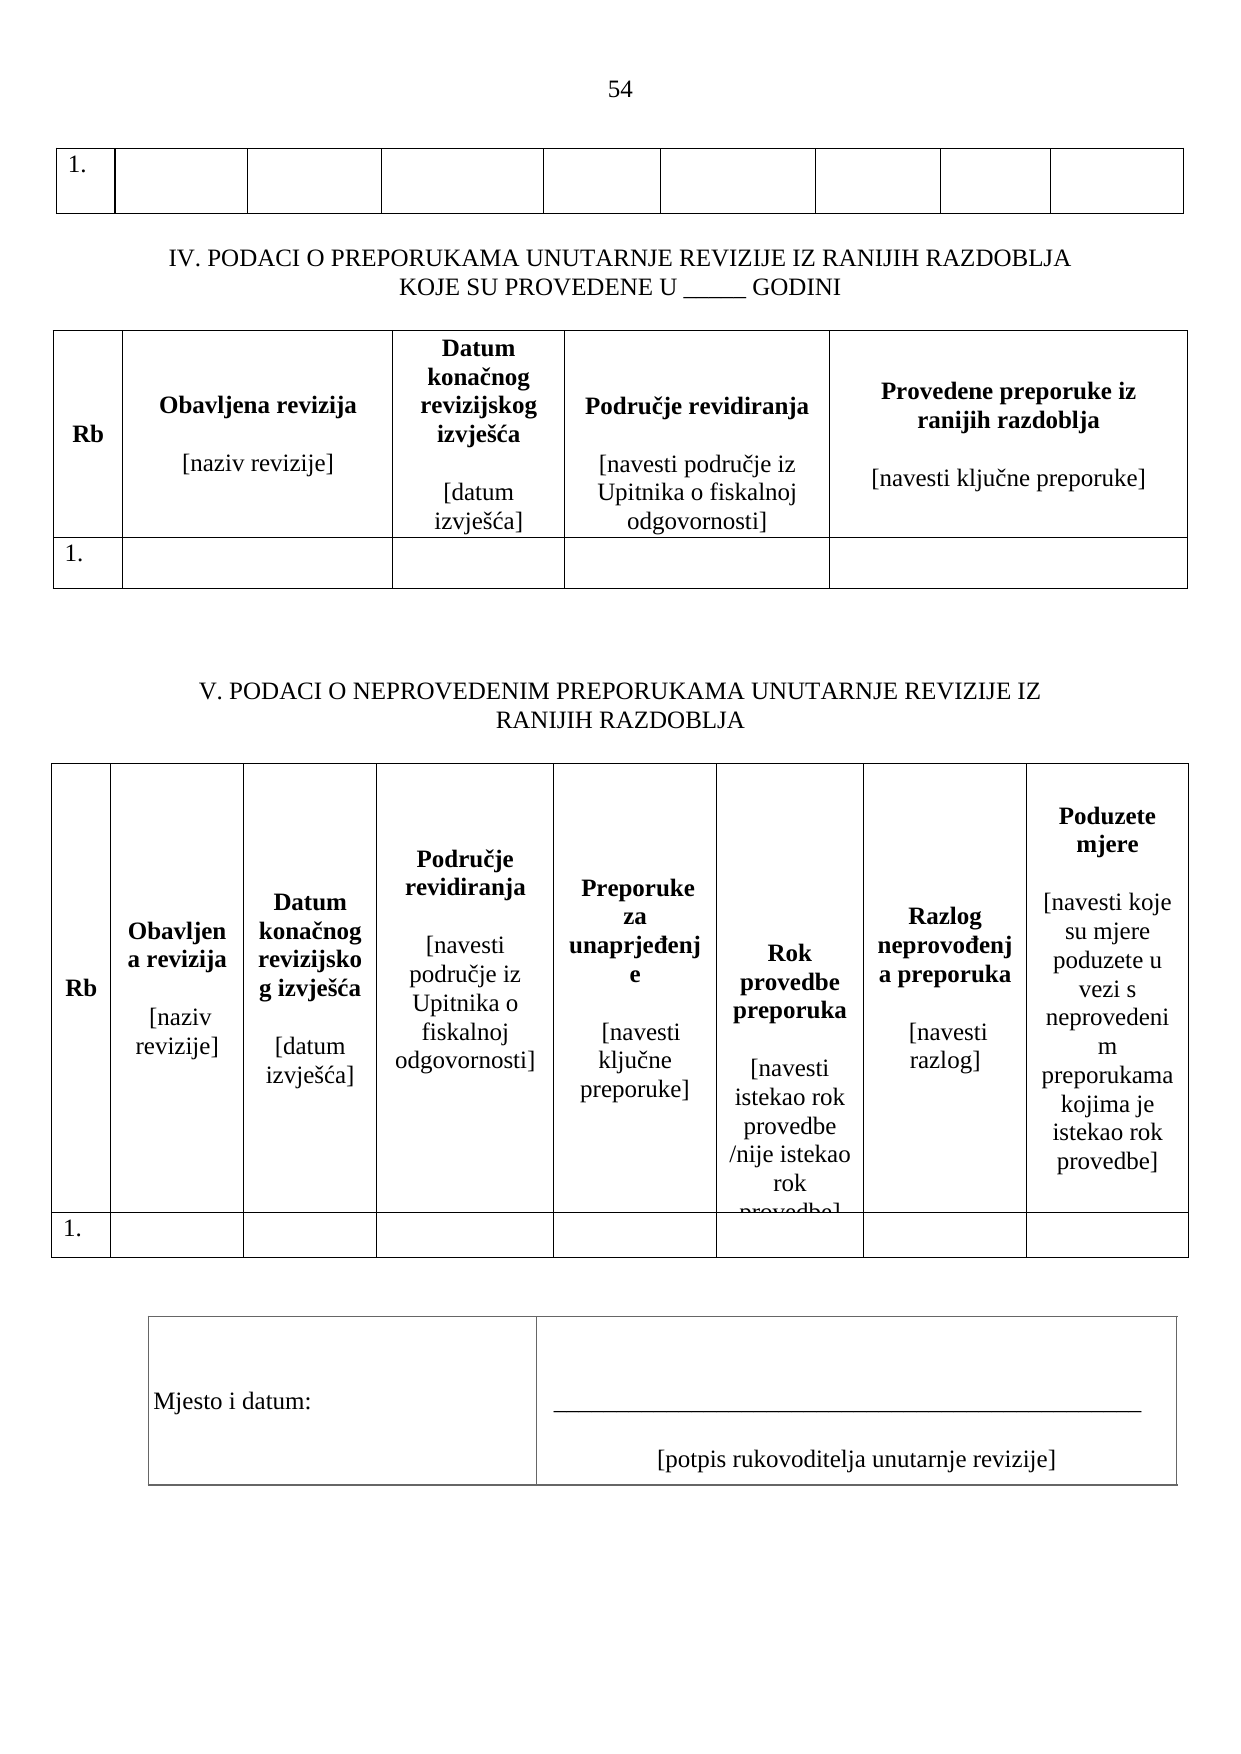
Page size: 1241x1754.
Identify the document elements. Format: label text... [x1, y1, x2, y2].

text IV. PODACI O PREPORUKAMA UNUTARNJE REVIZIJE IZ RANIJIH RAZDOBLJA KOJE SU PROVEDENE U _____ GODINI [148, 243, 1093, 301]
table_cell [661, 149, 815, 213]
table_header Mjesto i datum: [149, 1317, 536, 1484]
text V. PODACI O NEPROVEDENIM PREPORUKAMA UNUTARNJE REVIZIJE IZ RANIJIH RAZDOBLJA [148, 676, 1093, 734]
table_cell [1027, 1213, 1188, 1257]
table_cell [123, 538, 392, 588]
table_header Rok provedbe preporuka [navesti istekao rok provedbe /nije istekao rok provedbe] [717, 764, 863, 1212]
table_cell [554, 1213, 716, 1257]
table_cell 1. [54, 538, 122, 588]
table_header Provedene preporuke iz ranijih razdoblja [navesti ključne preporuke] [830, 331, 1187, 537]
table_cell [864, 1213, 1026, 1257]
table_cell [116, 149, 247, 213]
table_header _______________________________________________ [potpis rukovoditelja unutarnje revizije] [537, 1317, 1176, 1484]
table_cell [244, 1213, 376, 1257]
table_header Područje revidiranja [navesti područje iz Upitnika o fiskalnoj odgovornosti] [377, 764, 553, 1212]
table_header Rb [52, 764, 110, 1212]
table_header Poduzete mjere [navesti koje su mjere poduzete u vezi s neprovedenim preporukama kojima je istekao rok provedbe] [1027, 764, 1188, 1212]
table_cell 1. [57, 149, 114, 213]
table_header Datum konačnog revizijskog izvješća [datum izvješća] [393, 331, 564, 537]
table_cell [111, 1213, 243, 1257]
table_header Područje revidiranja [navesti područje iz Upitnika o fiskalnoj odgovornosti] [565, 331, 829, 537]
table_cell [941, 149, 1050, 213]
table_cell [717, 1213, 863, 1257]
table_cell [816, 149, 940, 213]
table_header Rb [54, 331, 122, 537]
table_cell [377, 1213, 553, 1257]
table_cell [830, 538, 1187, 588]
table_header Obavljena revizija [naziv revizije] [111, 764, 243, 1212]
table_cell [393, 538, 564, 588]
table_header Preporuke za unaprjeđenje [navesti ključne preporuke] [554, 764, 716, 1212]
table_cell [565, 538, 829, 588]
table_cell 1. [52, 1213, 110, 1257]
table_cell [544, 149, 660, 213]
table_cell [382, 149, 543, 213]
table_cell [248, 149, 381, 213]
table_header Datum konačnog revizijskog izvješća [datum izvješća] [244, 764, 376, 1212]
table_cell [1051, 149, 1183, 213]
table_header Razlog neprovođenja preporuka [navesti razlog] [864, 764, 1026, 1212]
table_header Obavljena revizija [naziv revizije] [123, 331, 392, 537]
